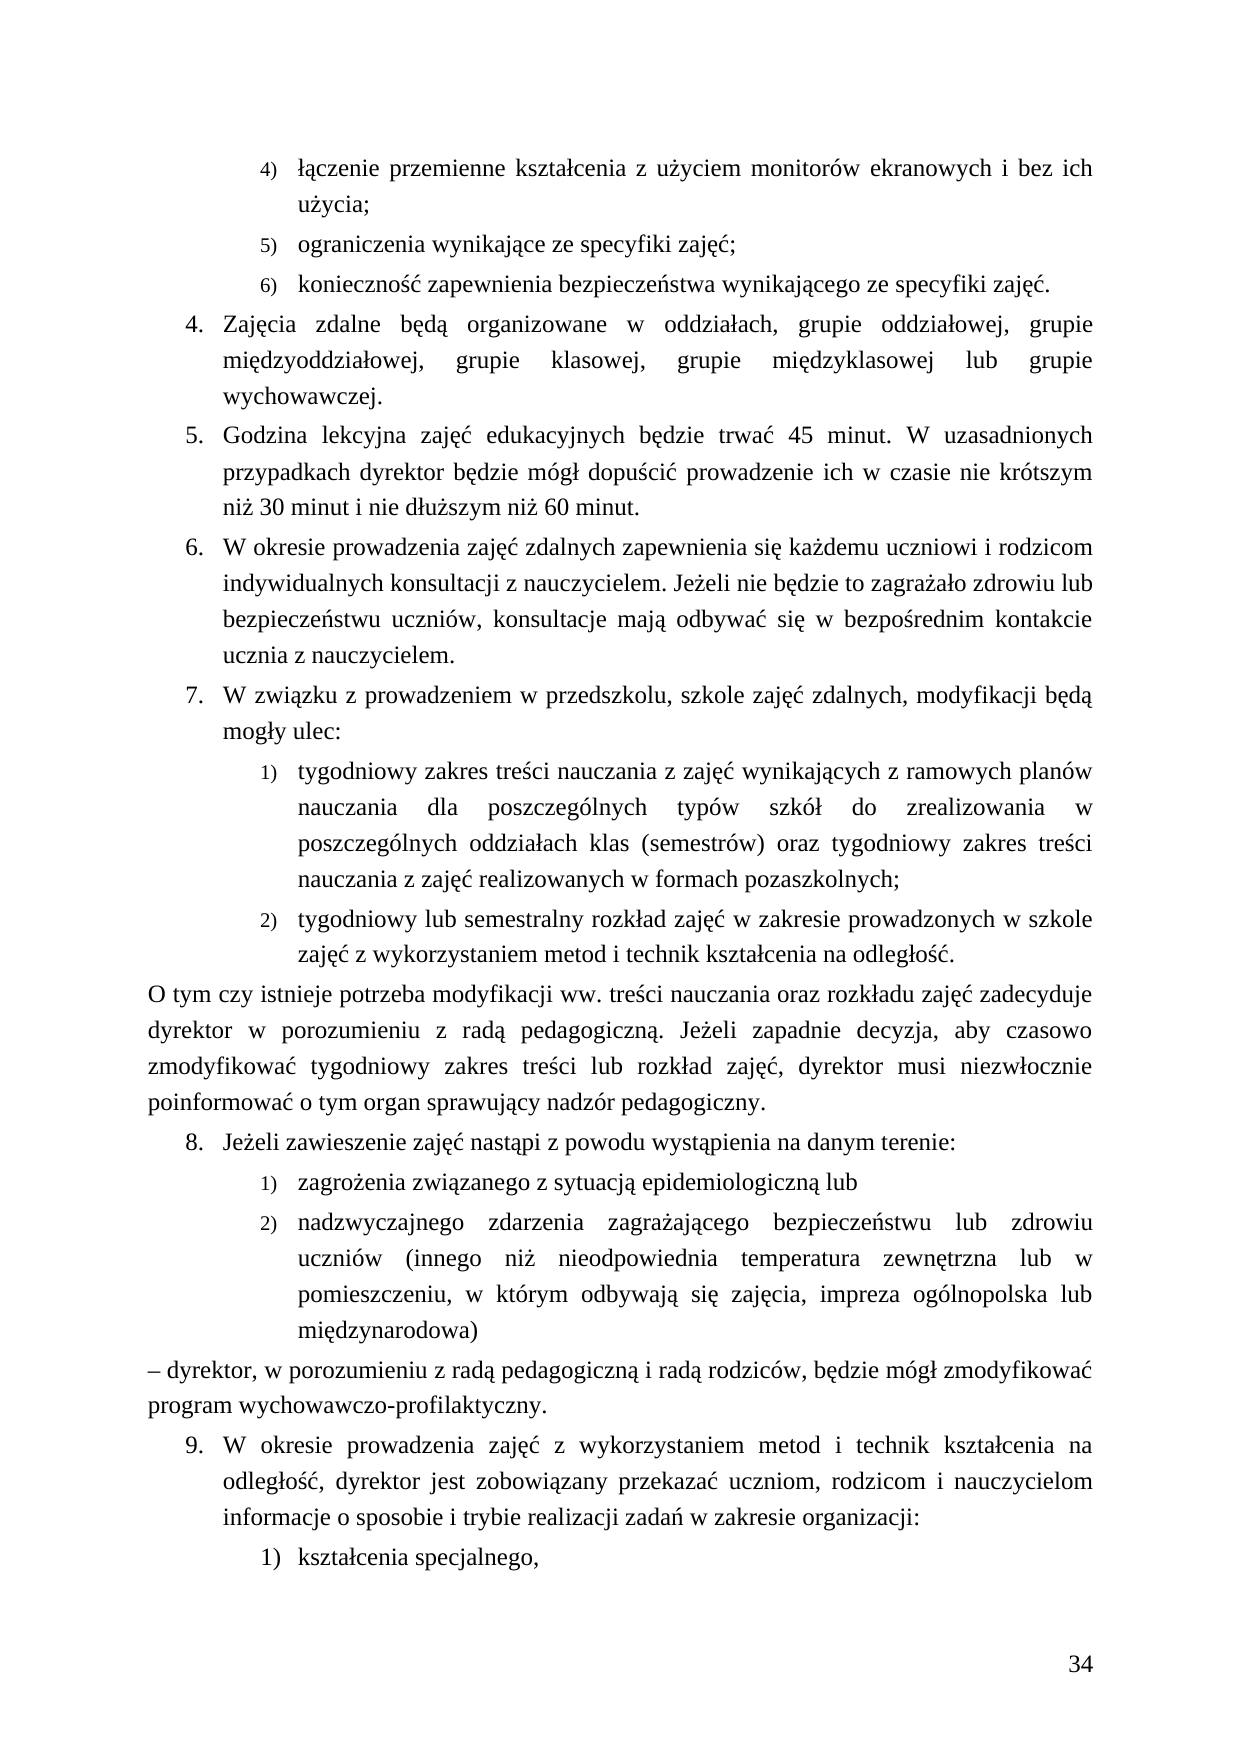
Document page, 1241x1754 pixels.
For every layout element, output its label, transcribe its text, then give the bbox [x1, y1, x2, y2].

list łączenie przemienne kształcenia z użyciem monitorów ekranowych i bez ich użycia; [260, 153, 1093, 218]
list zagrożenia związanego z sytuacją epidemiologiczną lub [260, 1167, 1093, 1196]
list konieczność zapewnienia bezpieczeństwa wynikającego ze specyfiki zajęć. [260, 269, 1093, 298]
list tygodniowy lub semestralny rozkład zajęć w zakresie prowadzonych w szkole zajęć z wykorzystaniem metod i technik kształcenia na odległość. [260, 904, 1093, 968]
list Godzina lekcyjna zajęć edukacyjnych będzie trwać 45 minut. W uzasadnionych przypadkach dyrektor będzie mógł dopuścić prowadzenie ich w czasie nie krótszym niż 30 minut i nie dłuższym niż 60 minut. [185, 421, 1093, 521]
list Jeżeli zawieszenie zajęć nastąpi z powodu wystąpienia na danym terenie: [185, 1127, 1093, 1156]
text – dyrektor, w porozumieniu z radą pedagogiczną i radą rodziców, będzie mógł zmodyfikować program wychowawczo-profilaktyczny. [148, 1355, 1093, 1419]
list tygodniowy zakres treści nauczania z zajęć wynikających z ramowych planów nauczania dla poszczególnych typów szkół do zrealizowania w poszczególnych oddziałach klas (semestrów) oraz tygodniowy zakres treści nauczania z zajęć realizowanych w formach pozaszkolnych; [260, 756, 1093, 892]
list Zajęcia zdalne będą organizowane w oddziałach, grupie oddziałowej, grupie międzyoddziałowej, grupie klasowej, grupie międzyklasowej lub grupie wychowawczej. [185, 309, 1093, 409]
list W okresie prowadzenia zajęć zdalnych zapewnienia się każdemu uczniowi i rodzicom indywidualnych konsultacji z nauczycielem. Jeżeli nie będzie to zagrażało zdrowiu lub bezpieczeństwu uczniów, konsultacje mają odbywać się w bezpośrednim kontakcie ucznia z nauczycielem. [185, 532, 1093, 669]
list nadzwyczajnego zdarzenia zagrażającego bezpieczeństwu lub zdrowiu uczniów (innego niż nieodpowiednia temperatura zewnętrzna lub w pomieszczeniu, w którym odbywają się zajęcia, impreza ogólnopolska lub międzynarodowa) [260, 1207, 1093, 1343]
list ograniczenia wynikające ze specyfiki zajęć; [260, 229, 1093, 258]
list kształcenia specjalnego, [260, 1542, 1093, 1571]
list W okresie prowadzenia zajęć z wykorzystaniem metod i technik kształcenia na odległość, dyrektor jest zobowiązany przekazać uczniom, rodzicom i nauczycielom informacje o sposobie i trybie realizacji zadań w zakresie organizacji: [185, 1431, 1093, 1531]
list W związku z prowadzeniem w przedszkolu, szkole zajęć zdalnych, modyfikacji będą mogły ulec: [185, 680, 1093, 745]
text O tym czy istnieje potrzeba modyfikacji ww. treści nauczania oraz rozkładu zajęć zadecyduje dyrektor w porozumieniu z radą pedagogiczną. Jeżeli zapadnie decyzja, aby czasowo zmodyfikować tygodniowy zakres treści lub rozkład zajęć, dyrektor musi niezwłocznie poinformować o tym organ sprawujący nadzór pedagogiczny. [148, 979, 1093, 1116]
